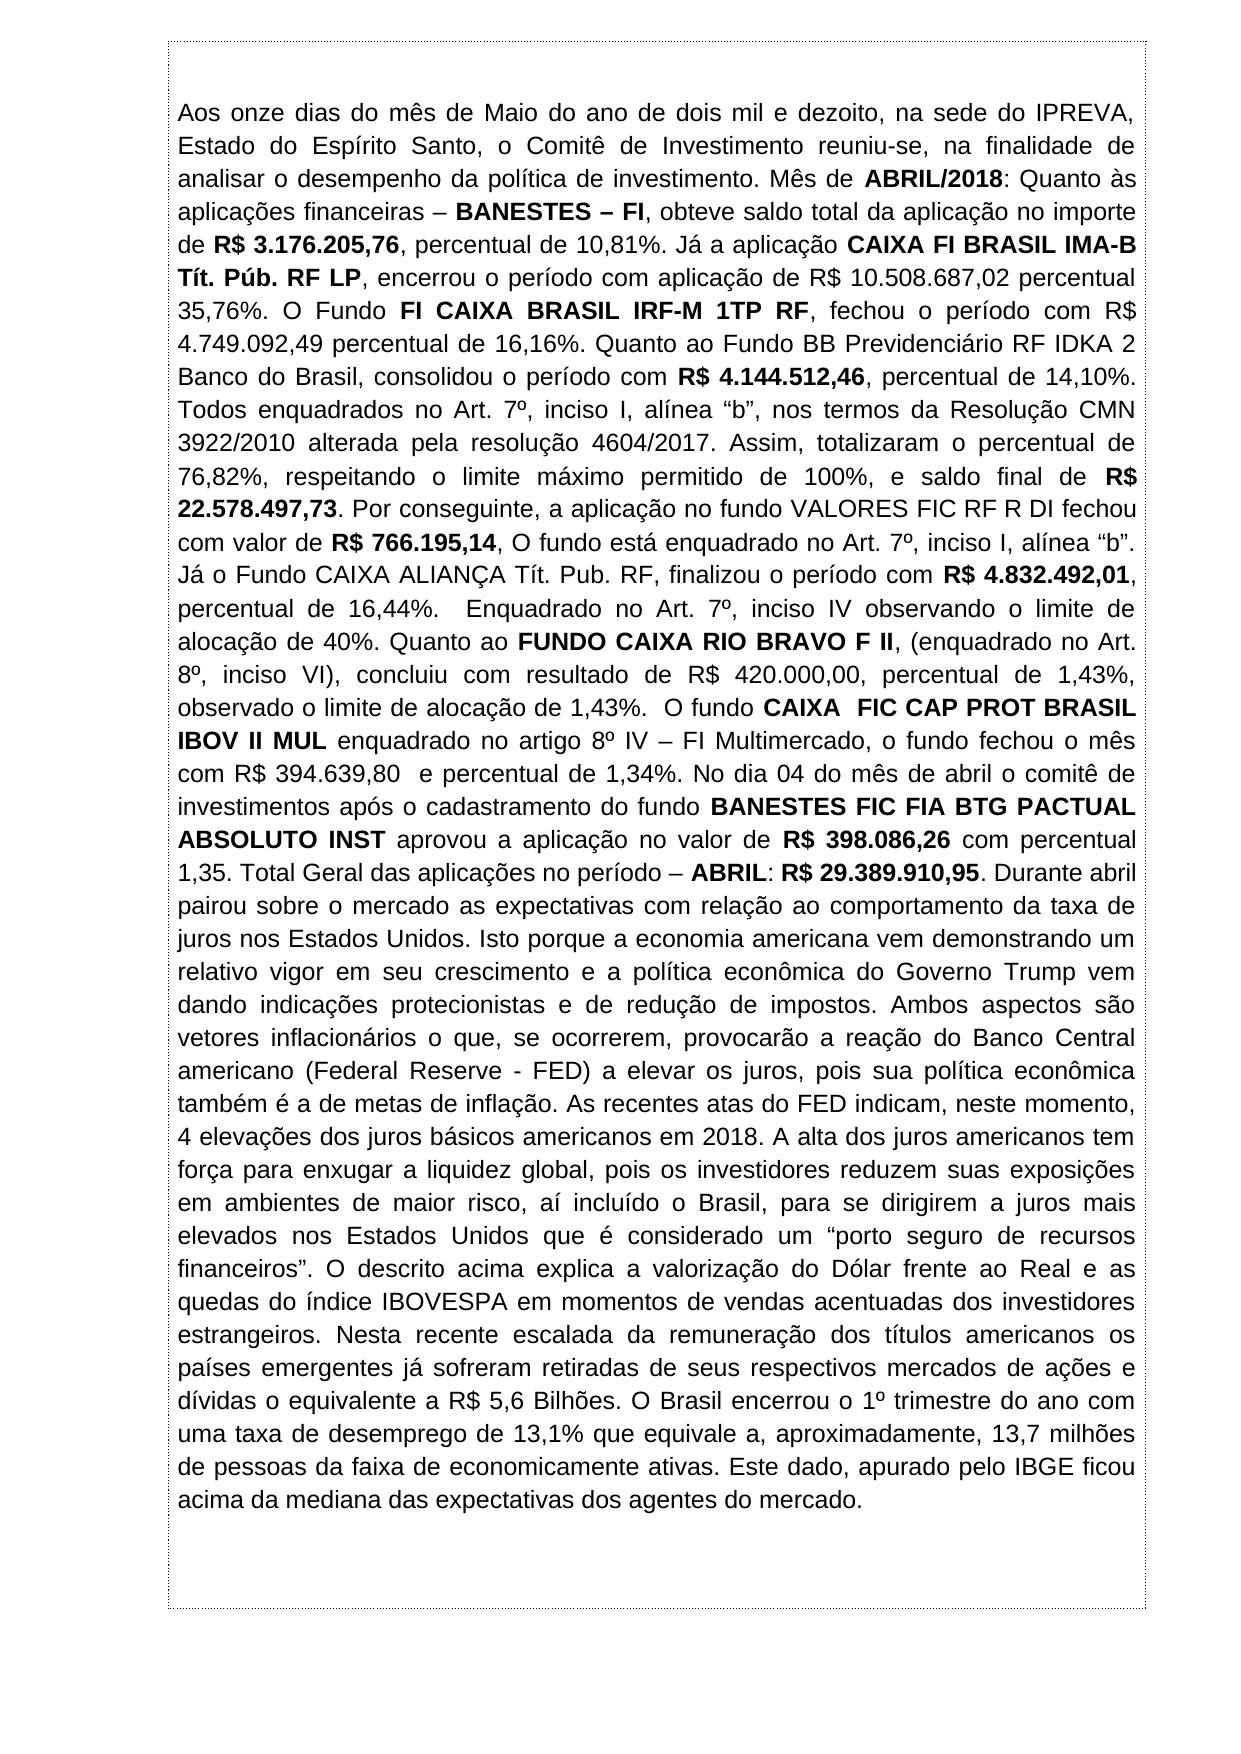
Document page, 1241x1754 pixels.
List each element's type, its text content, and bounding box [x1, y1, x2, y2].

text Aos onze dias do mês de Maio do ano de dois mil e dezoito, na sede do IPREVA, Estado do Espírito Santo, o Comitê de Investimento reuniu-se, na finalidade de analisar o desempenho da política de investimento. Mês de ABRIL/2018: Quanto às aplicações financeiras – BANESTES – FI, obteve saldo total da aplicação no importe de R$ 3.176.205,76, percentual de 10,81%. Já a aplicação CAIXA FI BRASIL IMA-B Tít. Púb. RF LP, encerrou o período com aplicação de R$ 10.508.687,02 percentual 35,76%. O Fundo FI CAIXA BRASIL IRF-M 1TP RF, fechou o período com R$ 4.749.092,49 percentual de 16,16%. Quanto ao Fundo BB Previdenciário RF IDKA 2 Banco do Brasil, consolidou o período com R$ 4.144.512,46, percentual de 14,10%. Todos enquadrados no Art. 7º, inciso I, alínea “b”, nos termos da Resolução CMN 3922/2010 alterada pela resolução 4604/2017. Assim, totalizaram o percentual de 76,82%, respeitando o limite máximo permitido de 100%, e saldo final de R$ 22.578.497,73. Por conseguinte, a aplicação no fundo VALORES FIC RF R DI fechou com valor de R$ 766.195,14, O fundo está enquadrado no Art. 7º, inciso I, alínea “b”. Já o Fundo CAIXA ALIANÇA Tít. Pub. RF, finalizou o período com R$ 4.832.492,01, percentual de 16,44%. Enquadrado no Art. 7º, inciso IV observando o limite de alocação de 40%. Quanto ao FUNDO CAIXA RIO BRAVO F II, (enquadrado no Art. 8º, inciso VI), concluiu com resultado de R$ 420.000,00, percentual de 1,43%, observado o limite de alocação de 1,43%. O fundo CAIXA FIC CAP PROT BRASIL IBOV II MUL enquadrado no artigo 8º IV – FI Multimercado, o fundo fechou o mês com R$ 394.639,80 e percentual de 1,34%. No dia 04 do mês de abril o comitê de investimentos após o cadastramento do fundo BANESTES FIC FIA BTG PACTUAL ABSOLUTO INST aprovou a aplicação no valor de R$ 398.086,26 com percentual 1,35. Total Geral das aplicações no período – ABRIL: R$ 29.389.910,95. Durante abril pairou sobre o mercado as expectativas com relação ao comportamento da taxa de juros nos Estados Unidos. Isto porque a economia americana vem demonstrando um relativo vigor em seu crescimento e a política econômica do Governo Trump vem dando indicações protecionistas e de redução de impostos. Ambos aspectos são vetores inflacionários o que, se ocorrerem, provocarão a reação do Banco Central americano (Federal Reserve - FED) a elevar os juros, pois sua política econômica também é a de metas de inflação. As recentes atas do FED indicam, neste momento, 4 elevações dos juros básicos americanos em 2018. A alta dos juros americanos tem força para enxugar a liquidez global, pois os investidores reduzem suas exposições em ambientes de maior risco, aí incluído o Brasil, para se dirigirem a juros mais elevados nos Estados Unidos que é considerado um “porto seguro de recursos financeiros”. O descrito acima explica a valorização do Dólar frente ao Real e as quedas do índice IBOVESPA em momentos de vendas acentuadas dos investidores estrangeiros. Nesta recente escalada da remuneração dos títulos americanos os países emergentes já sofreram retiradas de seus respectivos mercados de ações e dívidas o equivalente a R$ 5,6 Bilhões. O Brasil encerrou o 1º trimestre do ano com uma taxa de desemprego de 13,1% que equivale a, aproximadamente, 13,7 milhões de pessoas da faixa de economicamente ativas. Este dado, apurado pelo IBGE ficou acima da mediana das expectativas dos agentes do mercado. [177, 98, 1137, 1514]
